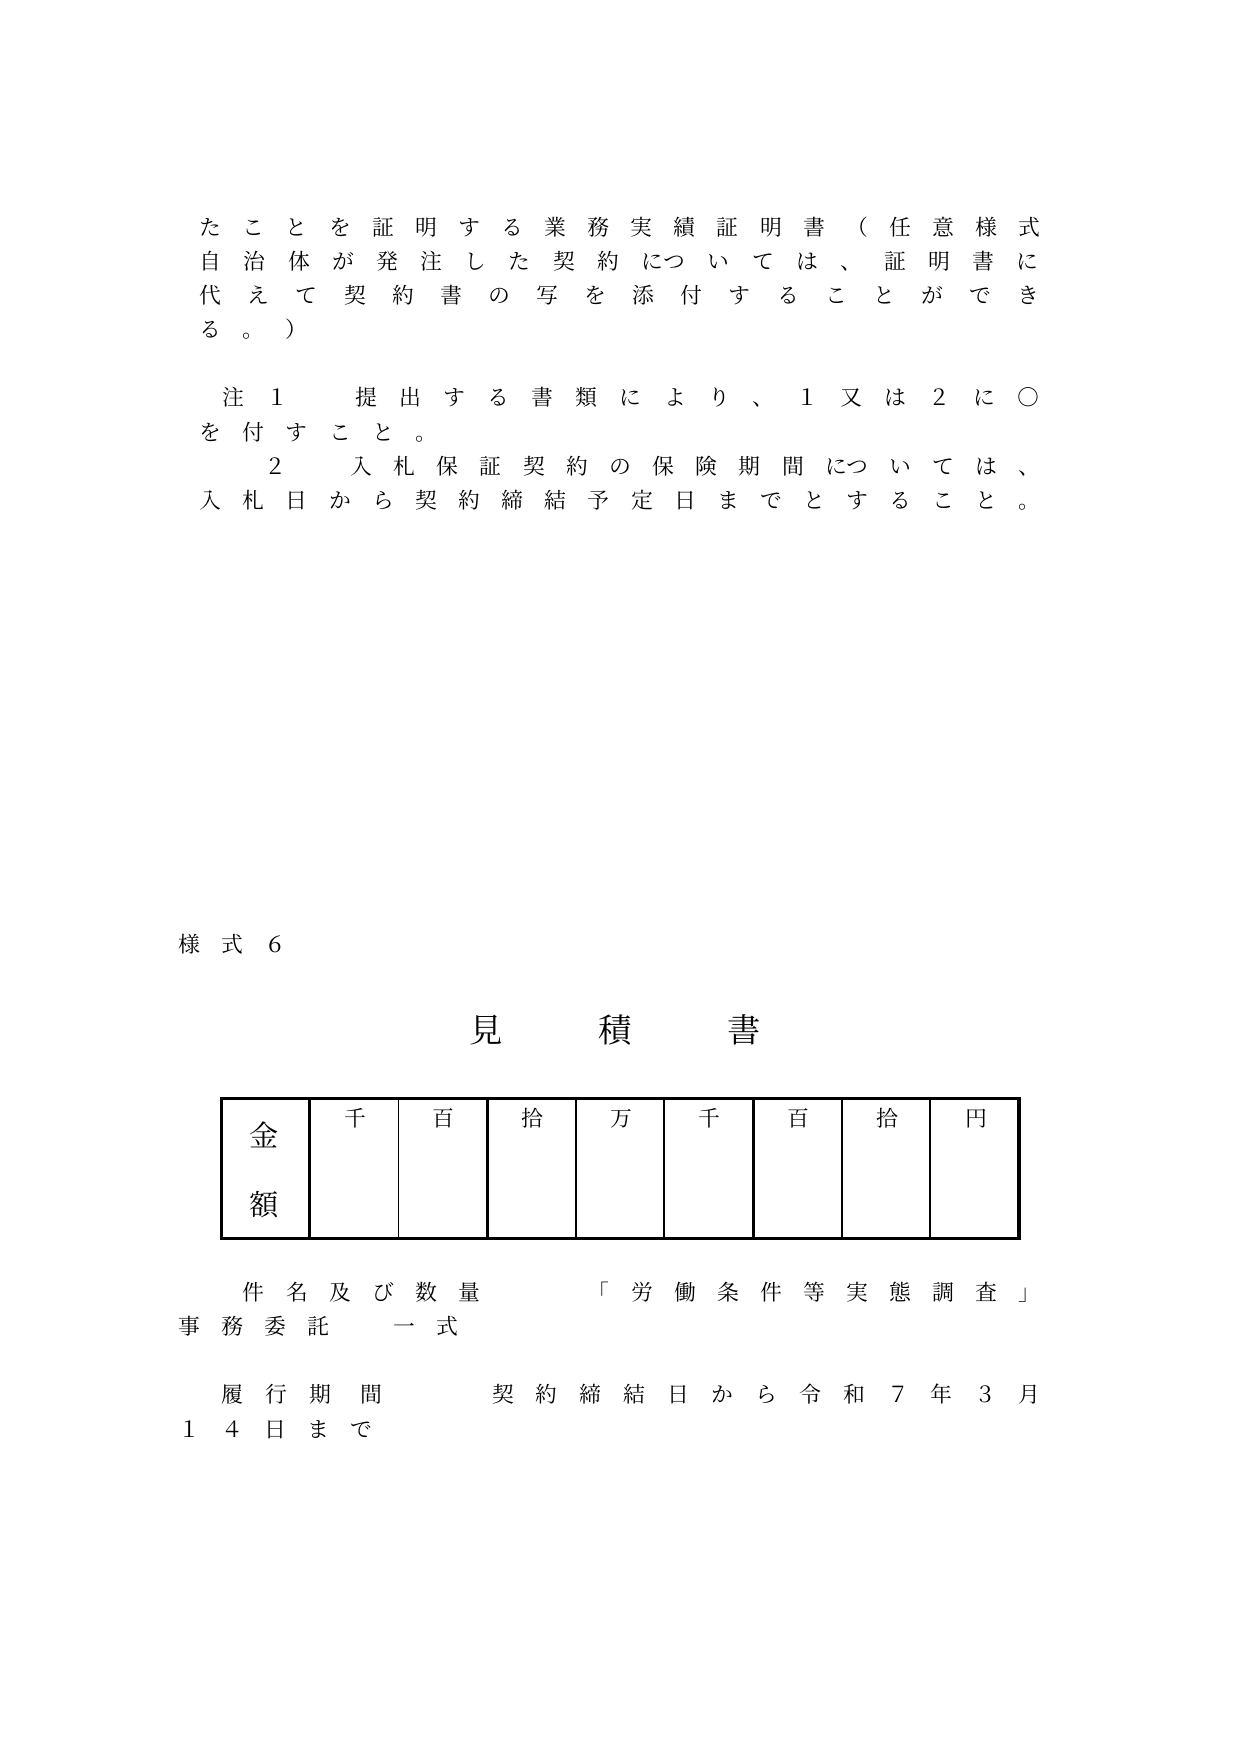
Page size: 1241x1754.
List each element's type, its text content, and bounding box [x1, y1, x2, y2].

text 見 積 書 [178, 994, 1062, 1063]
table_header 千 [665, 1100, 752, 1237]
text 履行期間 契約締結日から令和７年３月１４日まで [178, 1376, 1062, 1445]
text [178, 208, 1062, 345]
text 様式６ [178, 926, 1062, 960]
table_header 拾 [489, 1100, 575, 1237]
table_header 円 [931, 1100, 1017, 1237]
table_header 百 [399, 1100, 486, 1237]
table_header 拾 [843, 1100, 929, 1237]
text 注１ 提出する書類により、１又は２に○を付すこと。 [178, 379, 1062, 448]
text 件名及び数量 「労働条件等実態調査」事務委託 一式 [178, 1274, 1062, 1342]
table_header 金額 [223, 1100, 308, 1237]
table_header 千 [311, 1100, 398, 1237]
table_header 百 [755, 1100, 841, 1237]
table_header 万 [577, 1100, 663, 1237]
text ２ 入札保証契約の保険期間については、入札日から契約締結予定日までとすること。 [178, 448, 1062, 516]
